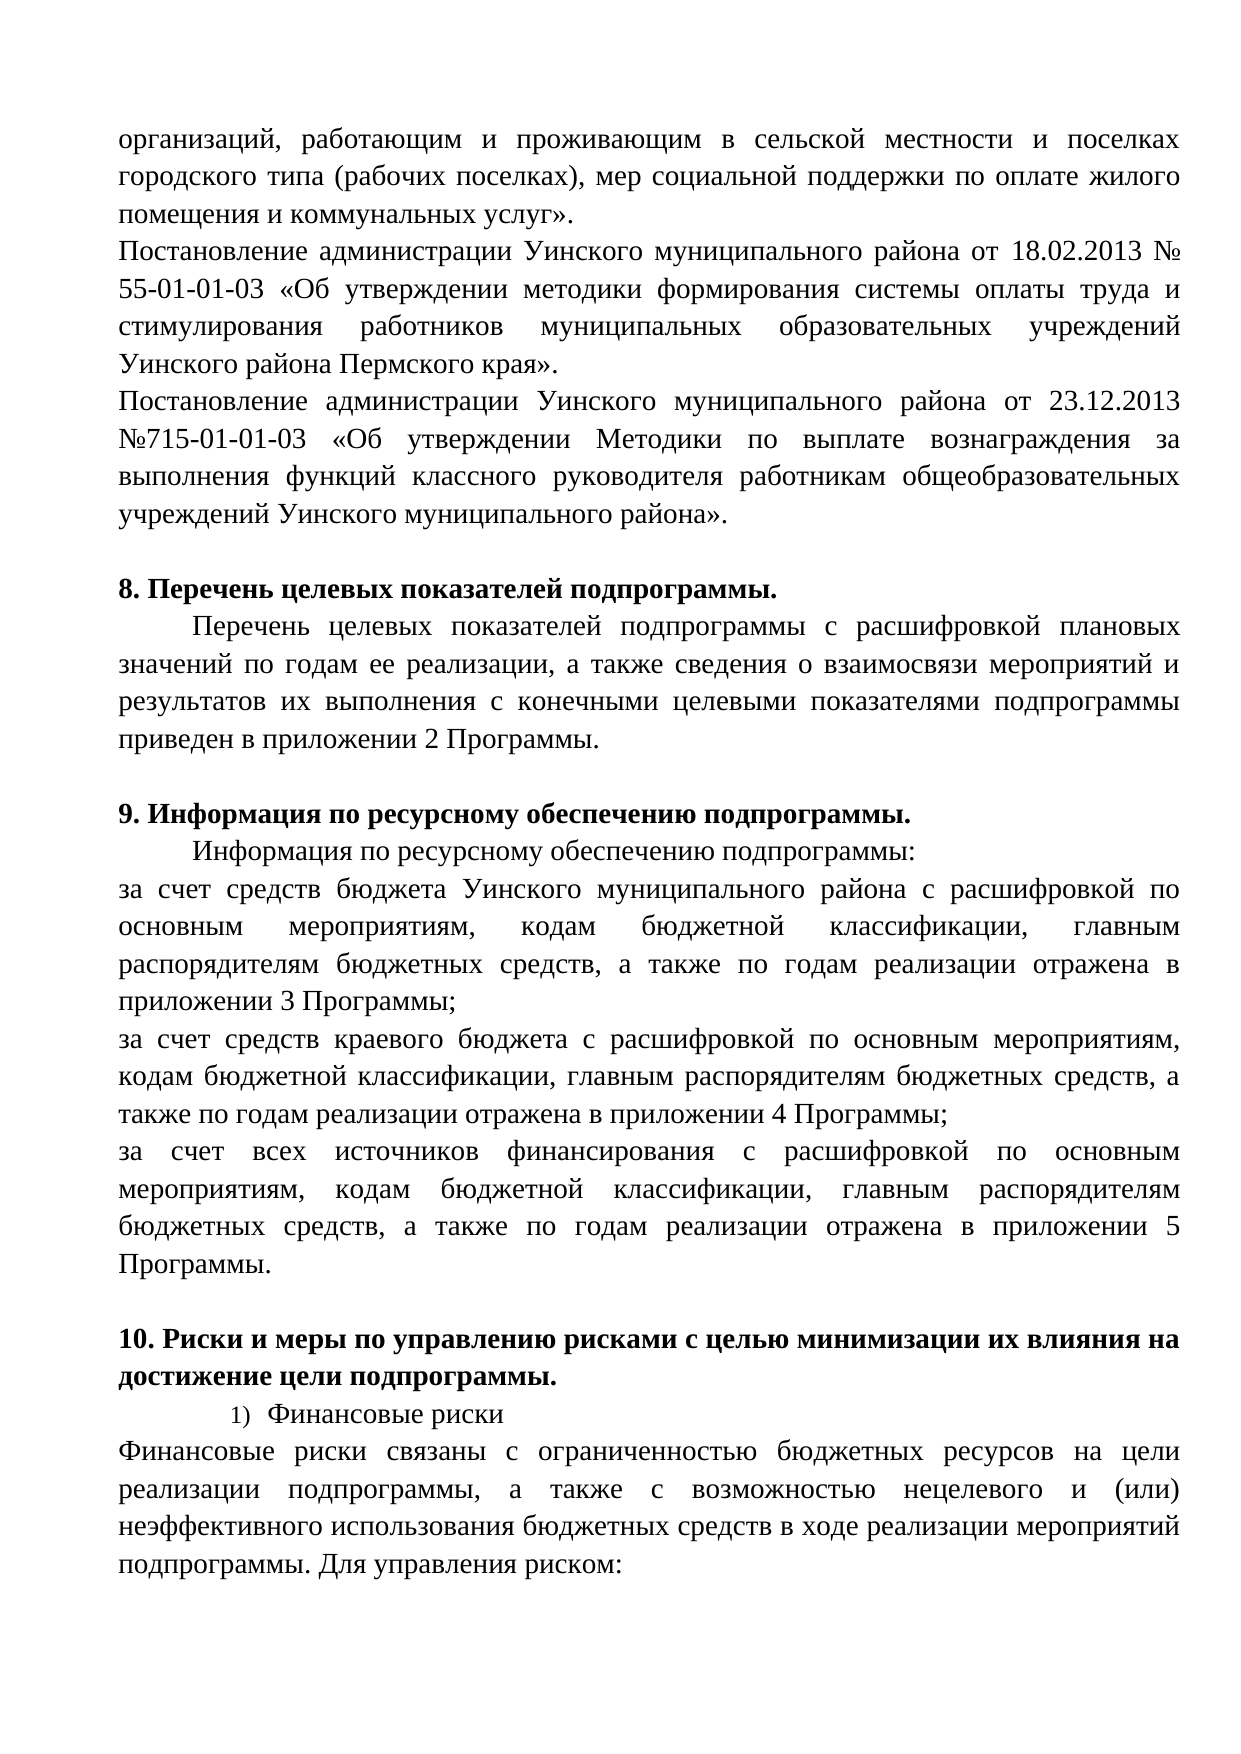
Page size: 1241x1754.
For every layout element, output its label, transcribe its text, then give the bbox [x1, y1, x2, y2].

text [118, 118, 1181, 231]
text Постановление администрации Уинского муниципального района от 18.02.2013 № 55-01-01-03 «Об утверждении методики формирования системы оплаты труда и стимулирования работников муниципальных образовательных учреждений Уинского района Пермского края». [118, 231, 1181, 381]
text 10. Риски и меры по управлению рисками с целью минимизации их влияния на достижение цели подпрограммы. [118, 1318, 1181, 1393]
text за счет средств бюджета Уинского муниципального района с расшифровкой по основным мероприятиям, кодам бюджетной классификации, главным распорядителям бюджетных средств, а также по годам реализации отражена в приложении 3 Программы; [118, 868, 1181, 1018]
text Финансовые риски связаны с ограниченностью бюджетных ресурсов на цели реализации подпрограммы, а также с возможностью нецелевого и (или) неэффективного использования бюджетных средств в ходе реализации мероприятий подпрограммы. Для управления риском: [118, 1431, 1181, 1581]
text 9. Информация по ресурсному обеспечению подпрограммы. [118, 793, 1181, 831]
text Информация по ресурсному обеспечению подпрограммы: [118, 831, 1181, 868]
text 8. Перечень целевых показателей подпрограммы. [118, 568, 1181, 606]
text за счет средств краевого бюджета с расшифровкой по основным мероприятиям, кодам бюджетной классификации, главным распорядителям бюджетных средств, а также по годам реализации отражена в приложении 4 Программы; [118, 1018, 1181, 1131]
list Финансовые риски [229, 1393, 1181, 1431]
text Постановление администрации Уинского муниципального района от 23.12.2013 №715-01-01-03 «Об утверждении Методики по выплате вознаграждения за выполнения функций классного руководителя работникам общеобразовательных учреждений Уинского муниципального района». [118, 381, 1181, 531]
text Перечень целевых показателей подпрограммы с расшифровкой плановых значений по годам ее реализации, а также сведения о взаимосвязи мероприятий и результатов их выполнения с конечными целевыми показателями подпрограммы приведен в приложении 2 Программы. [118, 606, 1181, 756]
text за счет всех источников финансирования с расшифровкой по основным мероприятиям, кодам бюджетной классификации, главным распорядителям бюджетных средств, а также по годам реализации отражена в приложении 5 Программы. [118, 1131, 1181, 1281]
